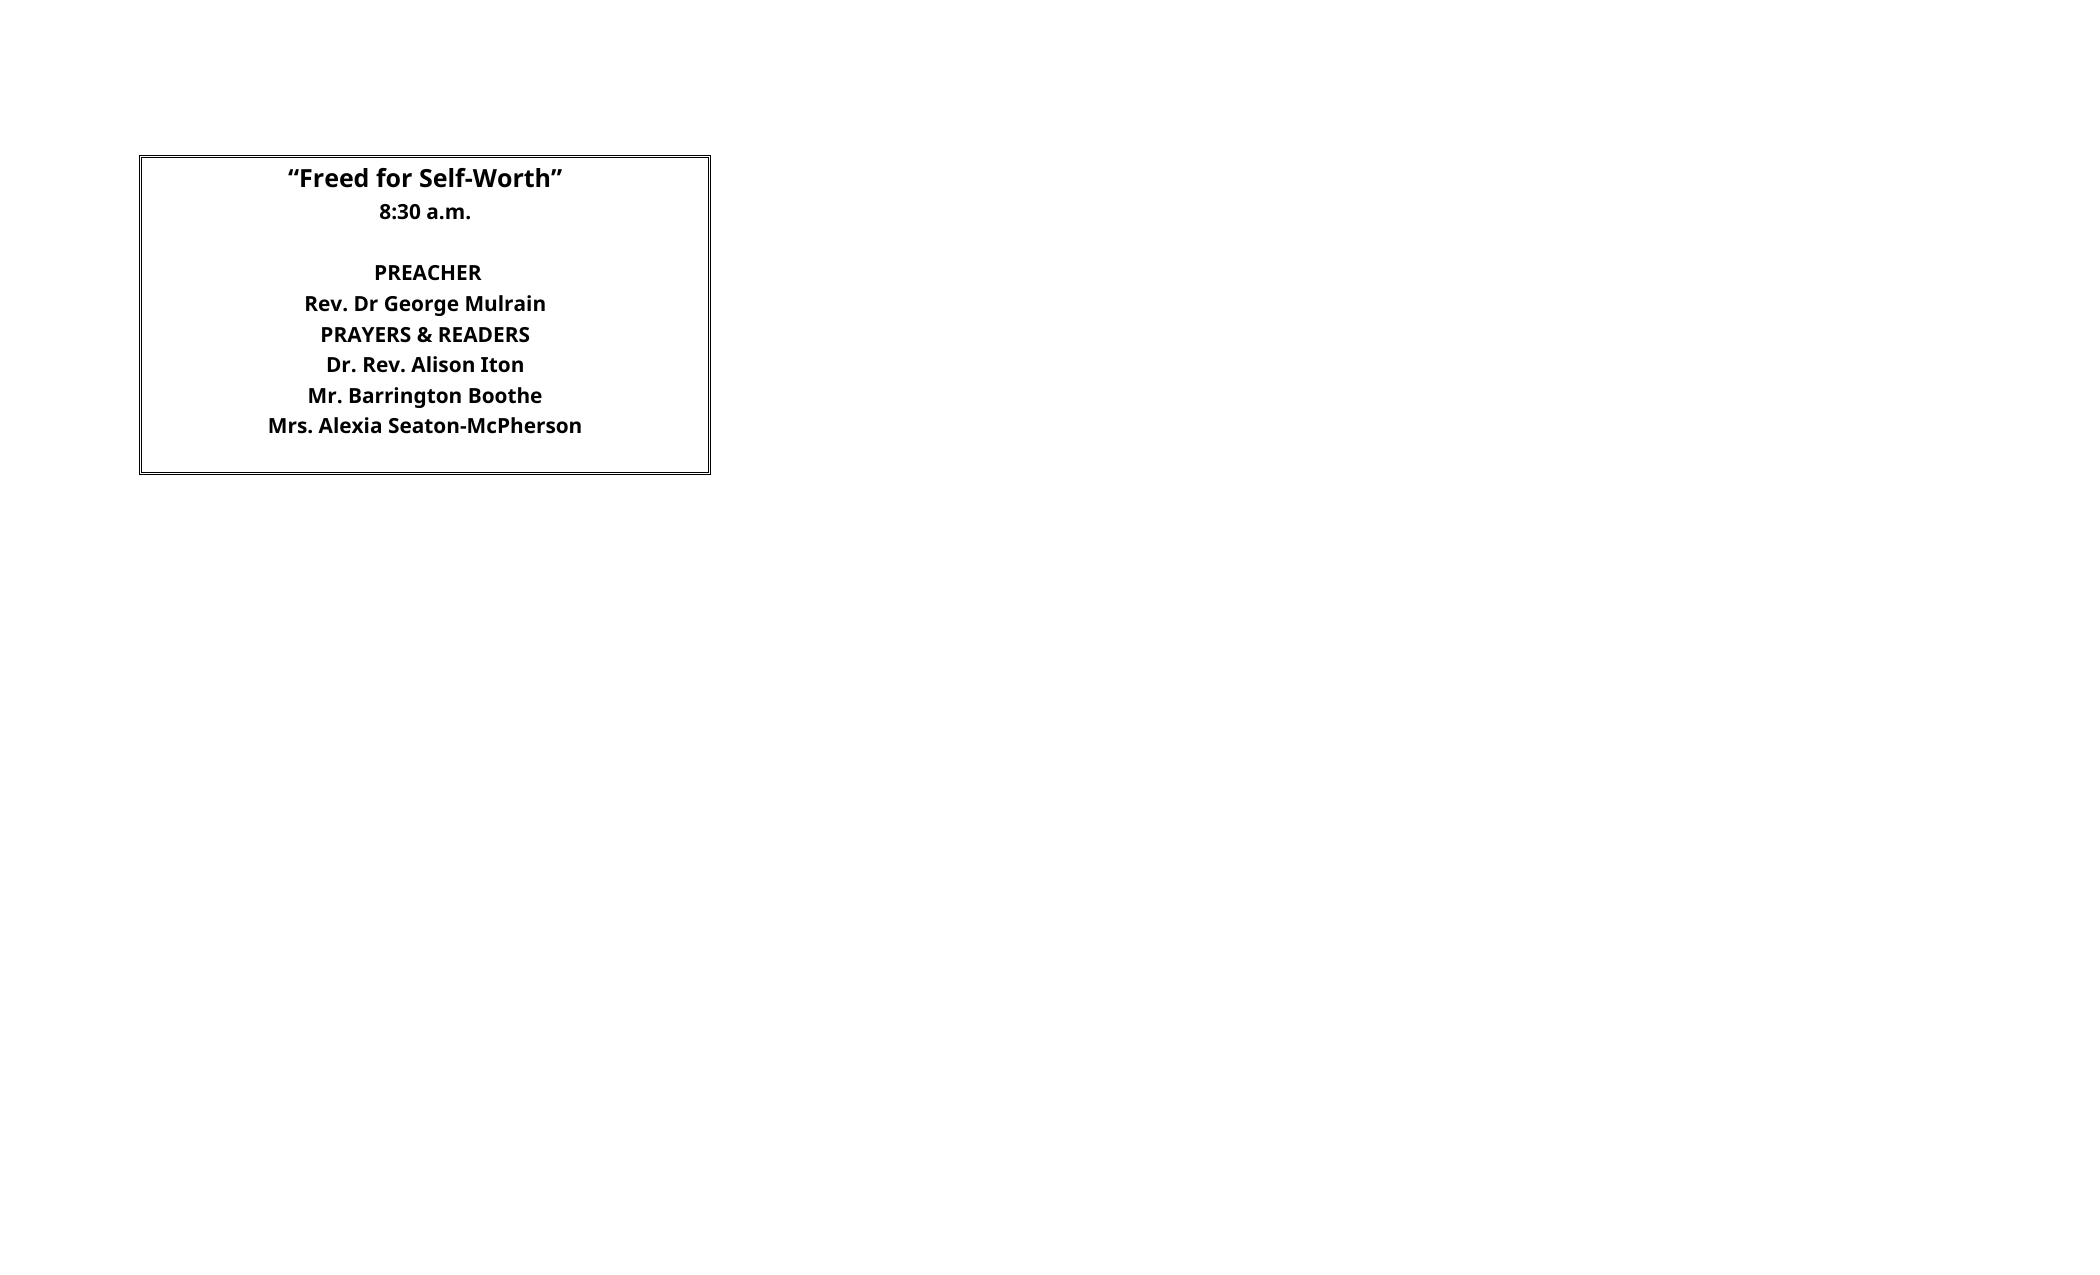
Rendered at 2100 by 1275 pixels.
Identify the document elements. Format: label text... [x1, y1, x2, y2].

text Mr. Barrington Boothe [142, 376, 708, 406]
text Dr. Rev. Alison Iton [142, 345, 708, 376]
text 8:30 a.m. [142, 192, 708, 226]
text PRAYERS & READERS [142, 314, 708, 345]
text PREACHER [142, 253, 708, 284]
text Rev. Dr George Mulrain [142, 284, 708, 314]
text Mrs. Alexia Seaton-McPherson [142, 406, 708, 440]
text “Freed for Self-Worth” [142, 158, 708, 192]
